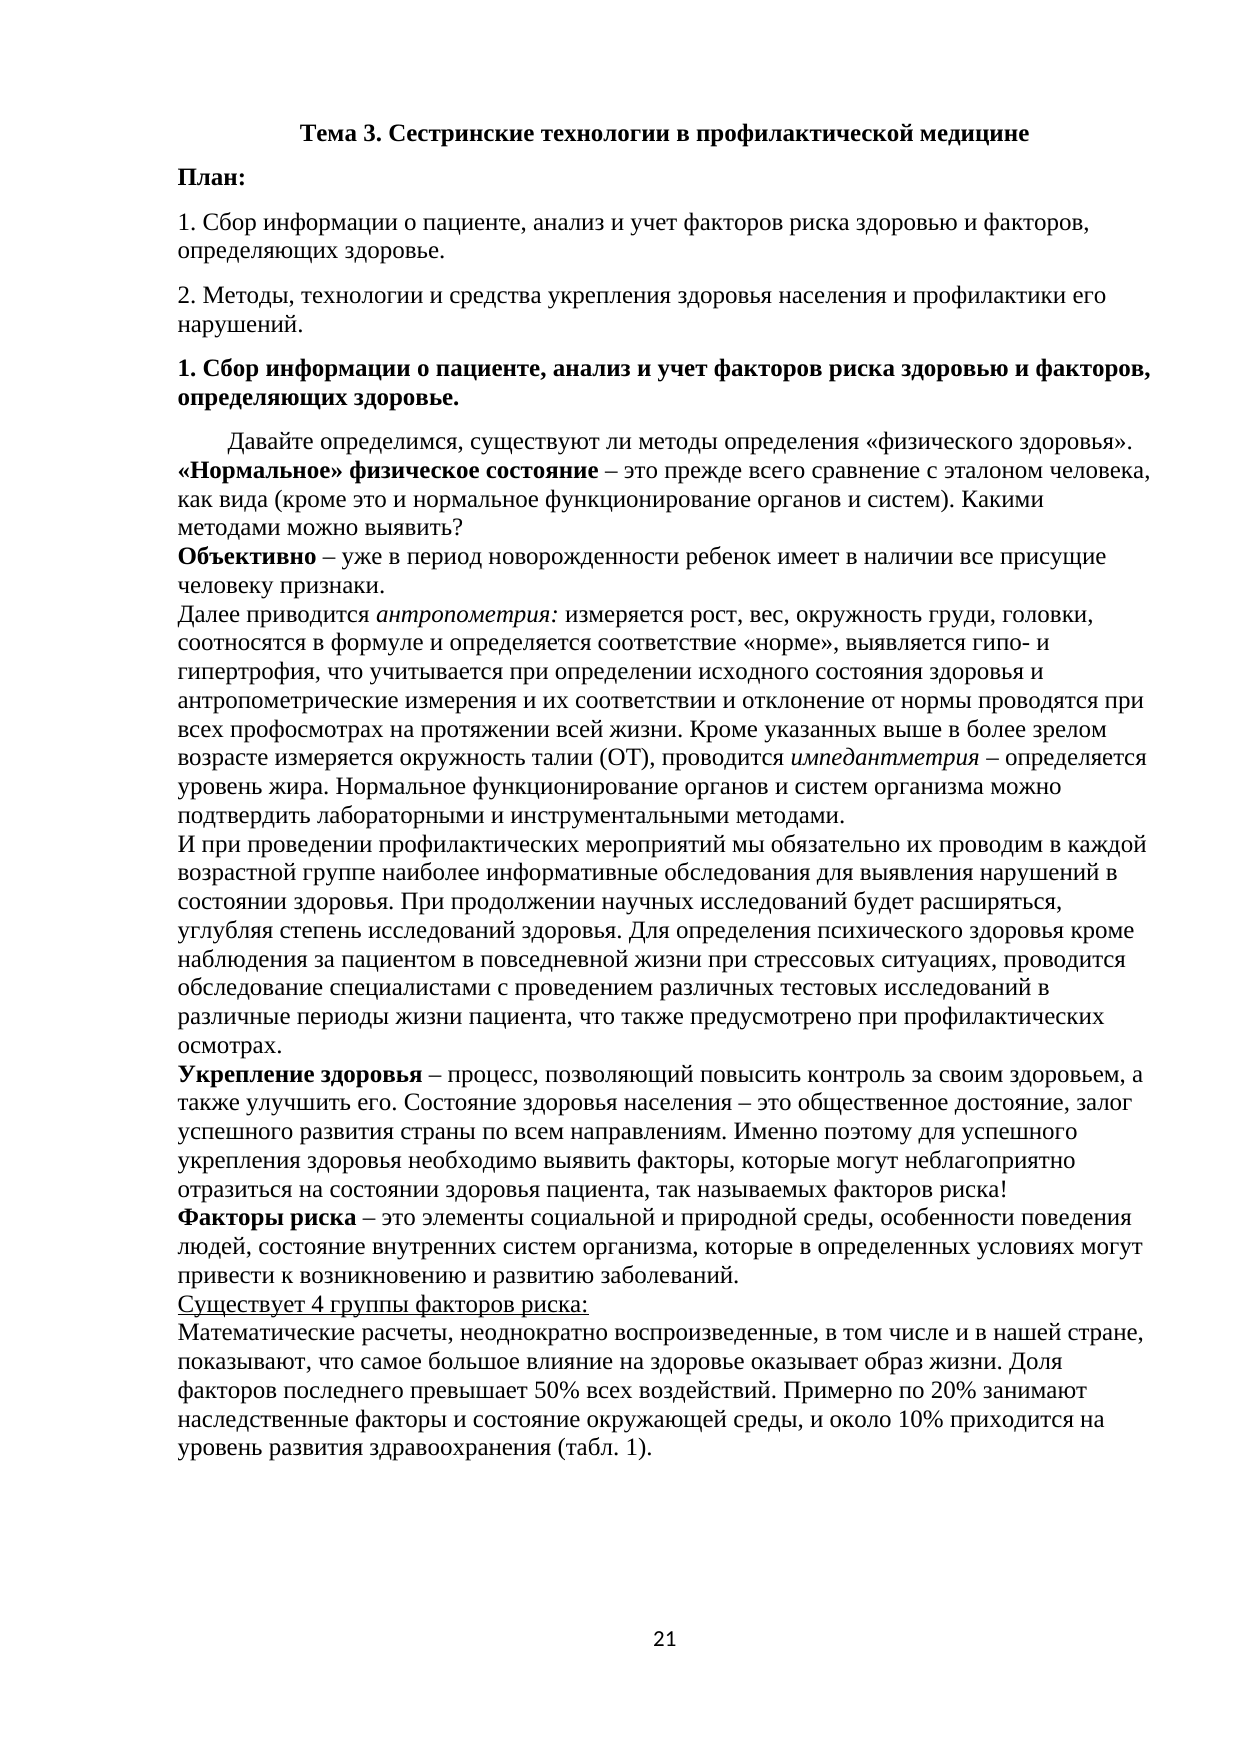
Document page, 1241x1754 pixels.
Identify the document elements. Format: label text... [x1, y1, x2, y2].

text Существует 4 группы факторов риска: [177, 1289, 1152, 1317]
text Укрепление здоровья – процесс, позволяющий повысить контроль за своим здоровьем, а также улучшить его. Состояние здоровья населения – это общественное достояние, залог успешного развития страны по всем направлениям. Именно поэтому для успешного укрепления здоровья необходимо выявить факторы, которые могут неблагоприятно отразиться на состоянии здоровья пациента, так называемых факторов риска! [177, 1059, 1152, 1202]
text Факторы риска – это элементы социальной и природной среды, особенности поведения людей, состояние внутренних систем организма, которые в определенных условиях могут привести к возникновению и развитию заболеваний. [177, 1202, 1152, 1289]
text 1. Сбор информации о пациенте, анализ и учет факторов риска здоровью и факторов, определяющих здоровье. [177, 353, 1152, 411]
text Далее приводится антропометрия: измеряется рост, вес, окружность груди, головки, соотносятся в формуле и определяется соответствие «норме», выявляется гипо- и гипертрофия, что учитывается при определении исходного состояния здоровья и антропометрические измерения и их соответствии и отклонение от нормы проводятся при всех профосмотрах на протяжении всей жизни. Кроме указанных выше в более зрелом возрасте измеряется окружность талии (ОТ), проводится импедантметрия – определяется уровень жира. Нормальное функционирование органов и систем организма можно подтвердить лабораторными и инструментальными методами. [177, 599, 1152, 829]
text Объективно – уже в период новорожденности ребенок имеет в наличии все присущие человеку признаки. [177, 541, 1152, 599]
text 2. Методы, технологии и средства укрепления здоровья населения и профилактики его нарушений. [177, 280, 1152, 337]
text План: [177, 162, 1152, 191]
text И при проведении профилактических мероприятий мы обязательно их проводим в каждой возрастной группе наиболее информативные обследования для выявления нарушений в состоянии здоровья. При продолжении научных исследований будет расширяться, углубляя степень исследований здоровья. Для определения психического здоровья кроме наблюдения за пациентом в повседневной жизни при стрессовых ситуациях, проводится обследование специалистами с проведением различных тестовых исследований в различные периоды жизни пациента, что также предусмотрено при профилактических осмотрах. [177, 829, 1152, 1059]
text Давайте определимся, существуют ли методы определения «физического здоровья». «Нормальное» физическое состояние – это прежде всего сравнение с эталоном человека, как вида (кроме это и нормальное функционирование органов и систем). Какими методами можно выявить? [177, 426, 1152, 541]
text 1. Сбор информации о пациенте, анализ и учет факторов риска здоровью и факторов, определяющих здоровье. [177, 207, 1152, 264]
text Математические расчеты, неоднократно воспроизведенные, в том числе и в нашей стране, показывают, что самое большое влияние на здоровье оказывает образ жизни. Доля факторов последнего превышает 50% всех воздействий. Примерно по 20% занимают наследственные факторы и состояние окружающей среды, и около 10% приходится на уровень развития здравоохранения (табл. 1). [177, 1317, 1152, 1461]
text Тема 3. Сестринские технологии в профилактической медицине [177, 118, 1152, 147]
